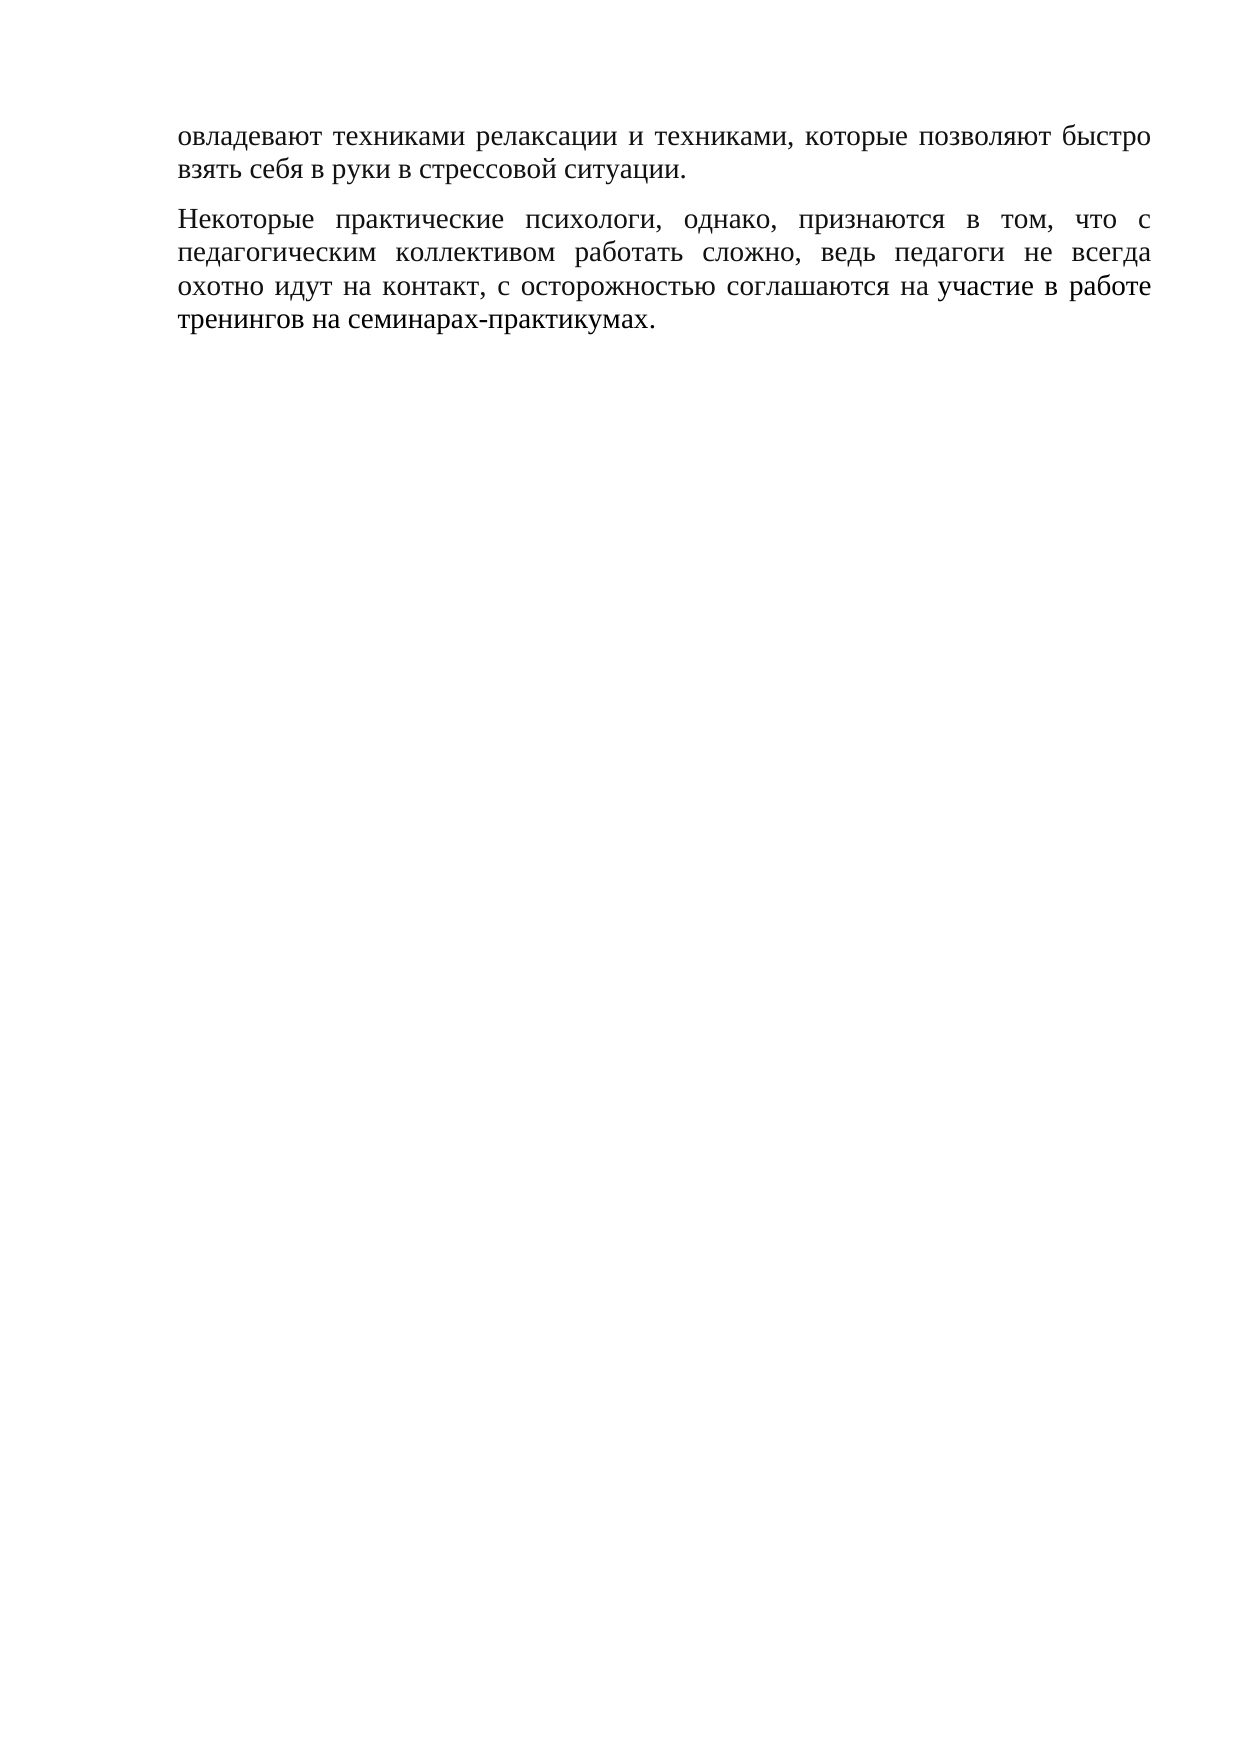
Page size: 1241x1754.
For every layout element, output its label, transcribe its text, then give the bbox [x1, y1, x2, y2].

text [177, 118, 1152, 185]
text Некоторые практические психологи, однако, признаются в том, что с педагогическим коллективом работать сложно, ведь педагоги не всегда охотно идут на контакт, с осторожностью соглашаются на участие в работе тренингов на семинарах-практикумах. [177, 201, 1152, 335]
